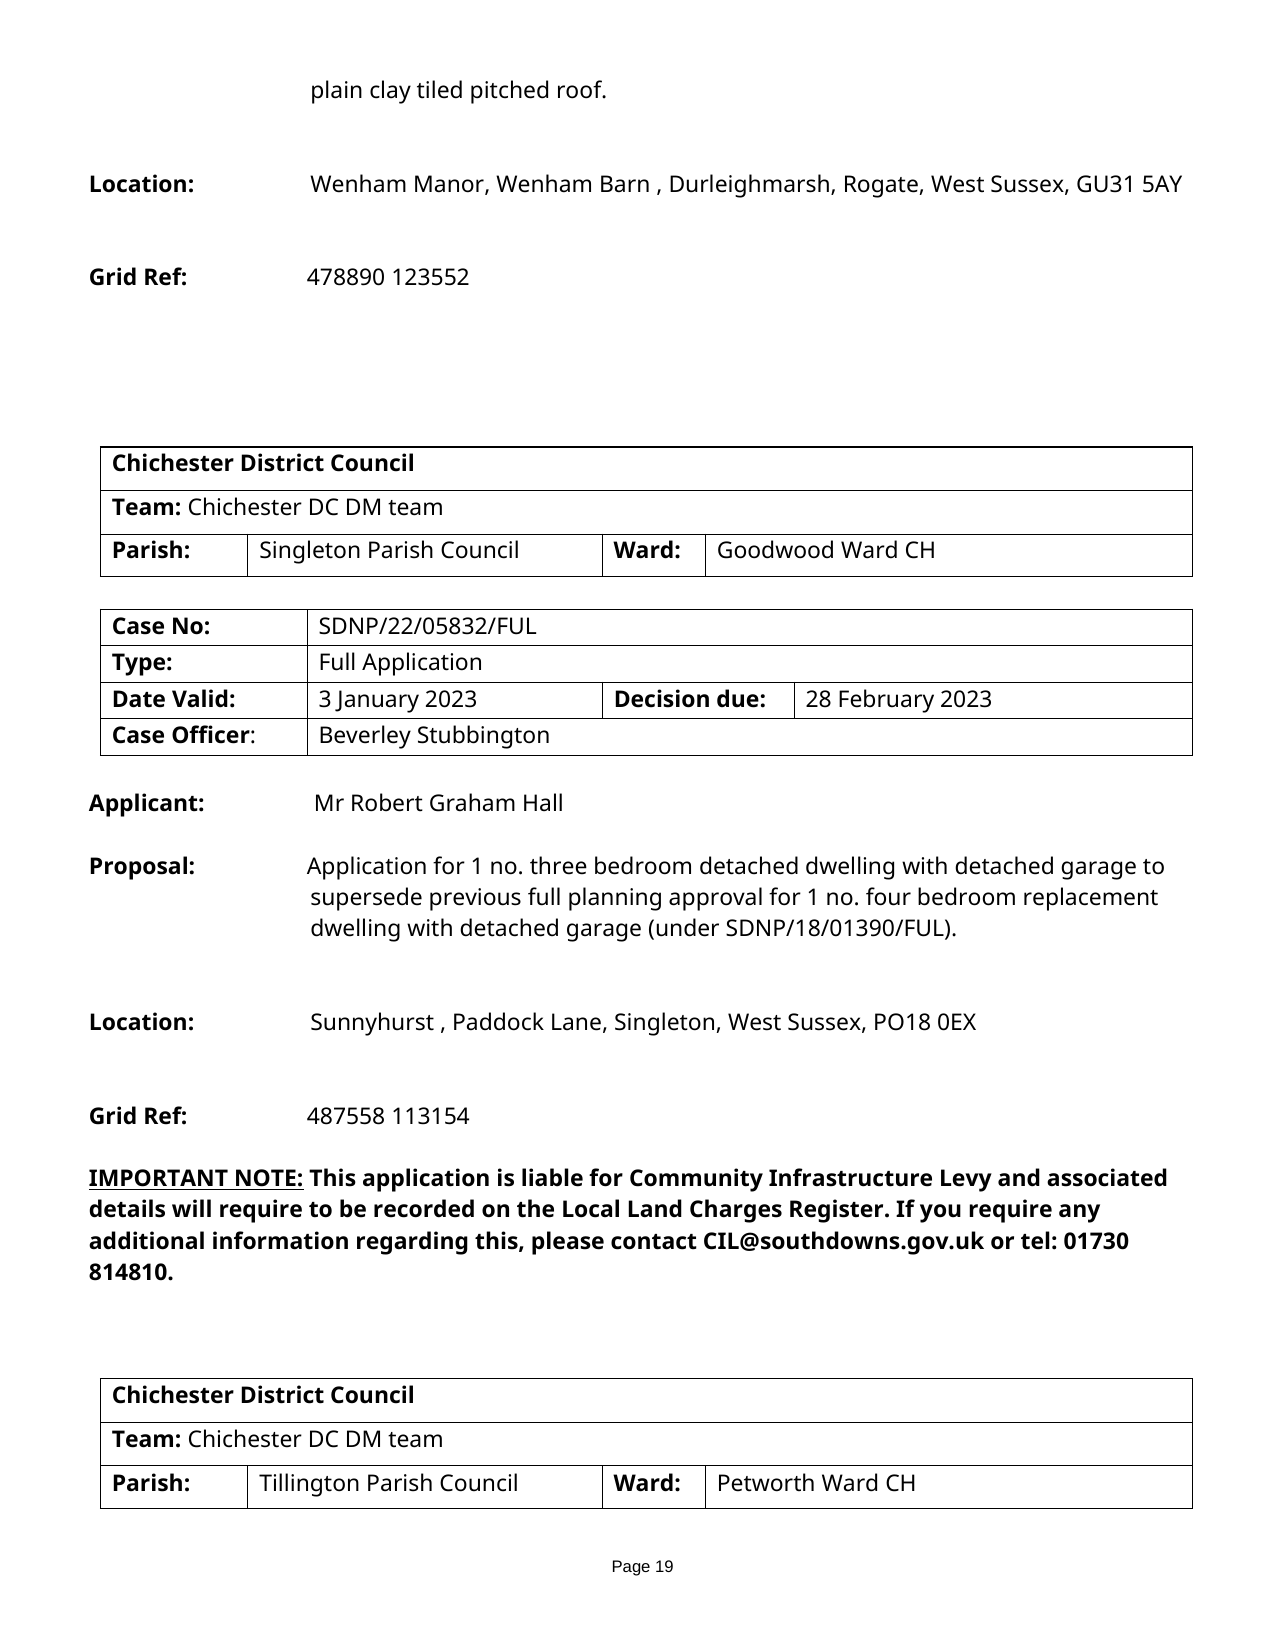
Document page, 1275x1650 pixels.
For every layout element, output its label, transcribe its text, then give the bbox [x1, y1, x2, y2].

table_header Case No: [101, 610, 307, 645]
table_cell Full Application [308, 646, 1192, 682]
table_cell Petworth Ward CH [706, 1466, 1192, 1508]
table_cell 28 February 2023 [795, 683, 1192, 718]
table_header Chichester District Council [101, 1379, 1192, 1422]
text Grid Ref: 478890 123552 [89, 261, 1196, 293]
table_cell Parish: [101, 1466, 247, 1508]
table_cell Type: [101, 646, 307, 682]
text Grid Ref: 487558 113154 [89, 1099, 1196, 1131]
text Location: Sunnyhurst , Paddock Lane, Singleton, West Sussex, PO18 0EX [89, 1006, 1196, 1037]
table_cell Singleton Parish Council [248, 535, 602, 576]
table_cell Team: Chichester DC DM team [101, 1423, 1192, 1465]
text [89, 74, 1196, 105]
table_cell Goodwood Ward CH [706, 535, 1192, 576]
text Proposal: Application for 1 no. three bedroom detached dwelling with detached garage to supersede previous full planning approval for 1 no. four bedroom replacement dwelling with detached garage (under SDNP/18/01390/FUL). [89, 849, 1196, 943]
table_cell Ward: [603, 1466, 705, 1508]
text Location: Wenham Manor, Wenham Barn , Durleighmarsh, Rogate, West Sussex, GU31 5AY [89, 168, 1196, 199]
table_cell Date Valid: [101, 683, 307, 718]
text IMPORTANT NOTE: This application is liable for Community Infrastructure Levy and associated details will require to be recorded on the Local Land Charges Register. If you require any additional information regarding this, please contact CIL@southdowns.gov.uk or tel: 01730 814810. [89, 1162, 1196, 1287]
table_cell Ward: [603, 535, 705, 576]
table_cell Tillington Parish Council [248, 1466, 602, 1508]
table_cell Beverley Stubbington [308, 719, 1192, 755]
table_cell Team: Chichester DC DM team [101, 491, 1192, 533]
table_cell Parish: [101, 535, 247, 576]
table_cell 3 January 2023 [308, 683, 602, 718]
table_header Chichester District Council [101, 448, 1192, 490]
table_cell Decision due: [603, 683, 794, 718]
table_cell Case Officer: [101, 719, 307, 755]
text Applicant: Mr Robert Graham Hall [89, 787, 1196, 818]
table_header SDNP/22/05832/FUL [308, 610, 1192, 645]
